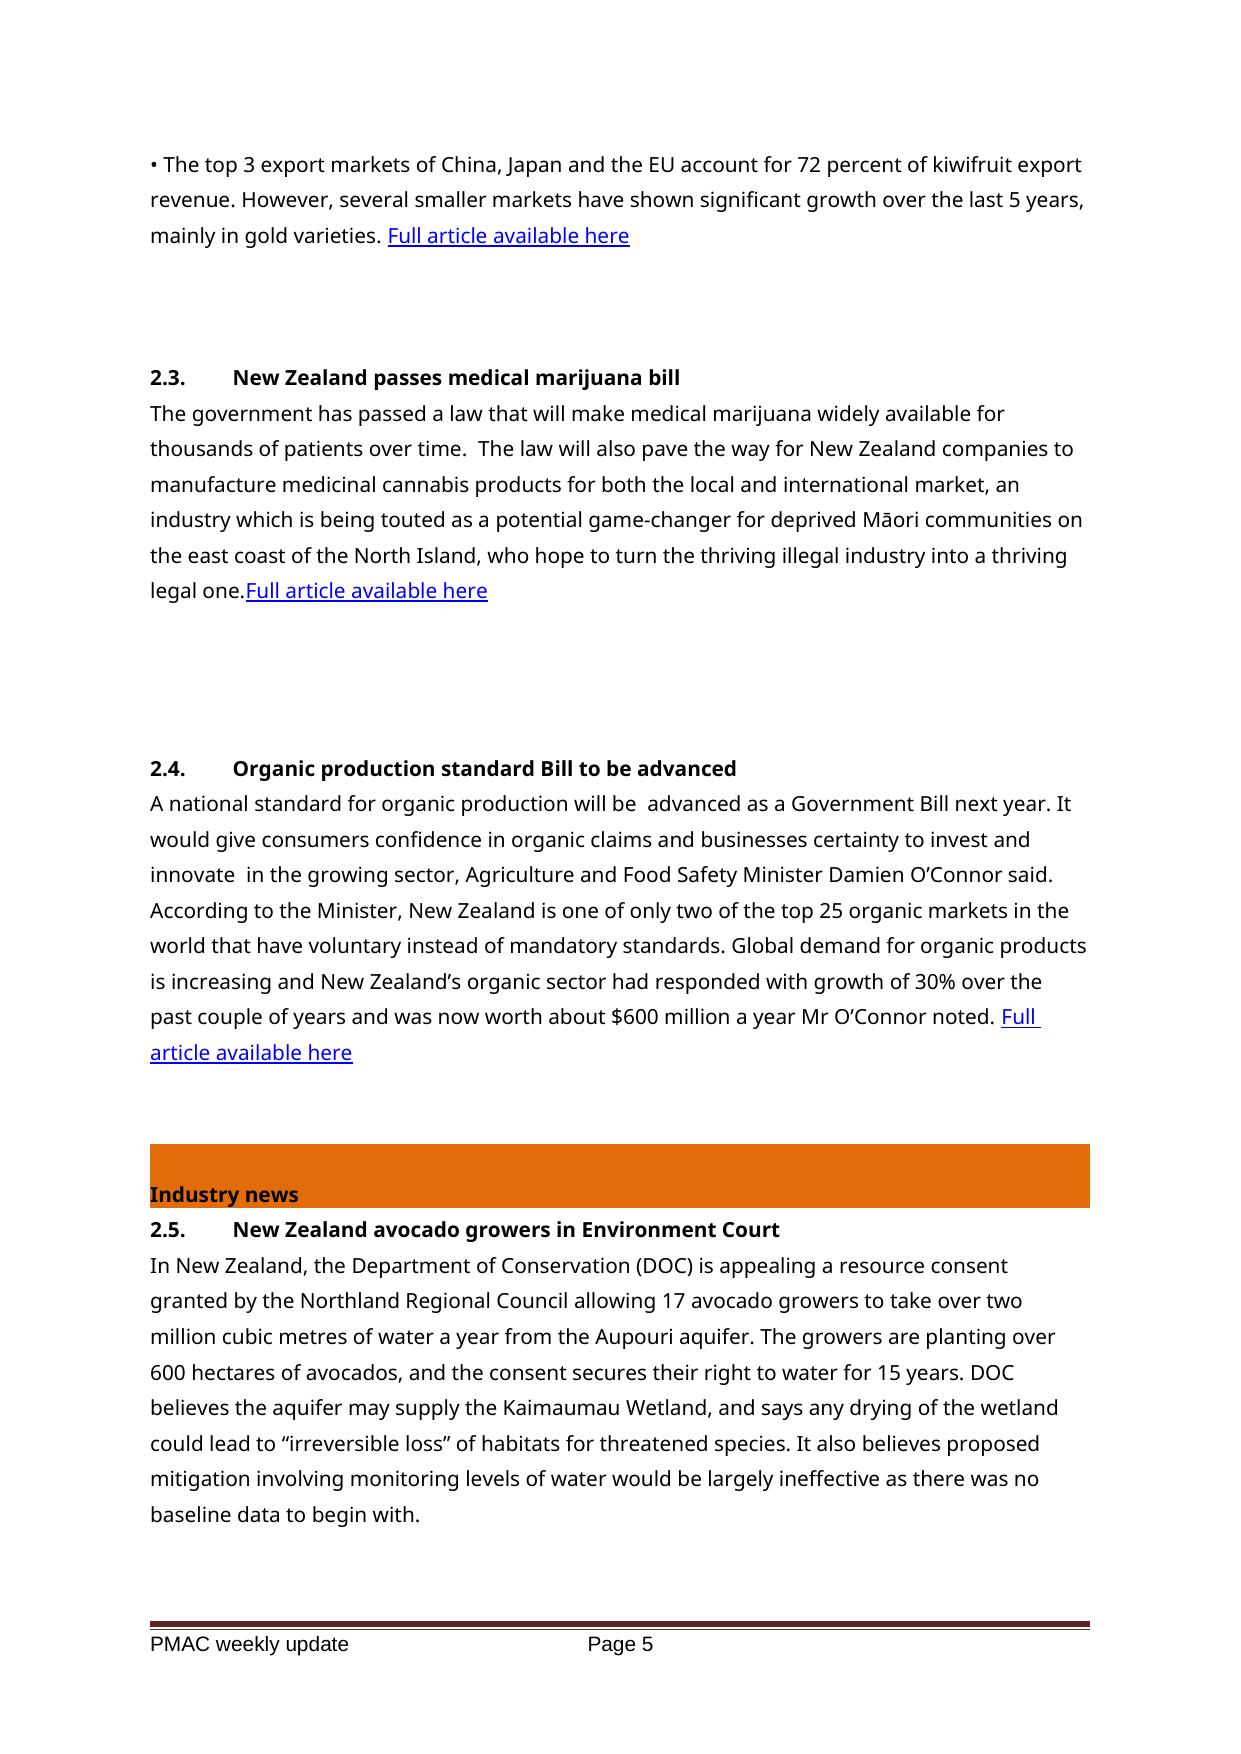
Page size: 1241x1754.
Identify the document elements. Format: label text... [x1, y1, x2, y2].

list New Zealand avocado growers in Environment Court [150, 1216, 1090, 1244]
text Industry news [150, 1180, 1090, 1208]
text In New Zealand, the Department of Conservation (DOC) is appealing a resource consent granted by the Northland Regional Council allowing 17 avocado growers to take over two million cubic metres of water a year from the Aupouri aquifer. The growers are planting over 600 hectares of avocados, and the consent secures their right to water for 15 years. DOC believes the aquifer may supply the Kaimaumau Wetland, and says any drying of the wetland could lead to “irreversible loss” of habitats for threatened species. It also believes proposed mitigation involving monitoring levels of water would be largely ineffective as there was no baseline data to begin with. [150, 1251, 1090, 1528]
list New Zealand passes medical marijuana bill [150, 363, 1090, 392]
text The government has passed a law that will make medical marijuana widely available for thousands of patients over time. The law will also pave the way for New Zealand companies to manufacture medicinal cannabis products for both the local and international market, an industry which is being touted as a potential game-changer for deprived Māori communities on the east coast of the North Island, who hope to turn the thriving illegal industry into a thriving legal one.Full article available here [150, 399, 1090, 605]
list Organic production standard Bill to be advanced [150, 754, 1090, 782]
text A national standard for organic production will be advanced as a Government Bill next year. It would give consumers confidence in organic claims and businesses certainty to invest and innovate in the growing sector, Agriculture and Food Safety Minister Damien O’Connor said. According to the Minister, New Zealand is one of only two of the top 25 organic markets in the world that have voluntary instead of mandatory standards. Global demand for organic products is increasing and New Zealand’s organic sector had responded with growth of 30% over the past couple of years and was now worth about $600 million a year Mr O’Connor noted. Full article available here [150, 789, 1090, 1066]
text • The top 3 export markets of China, Japan and the EU account for 72 percent of kiwifruit export revenue. However, several smaller markets have shown significant growth over the last 5 years, mainly in gold varieties. Full article available here [150, 150, 1090, 249]
